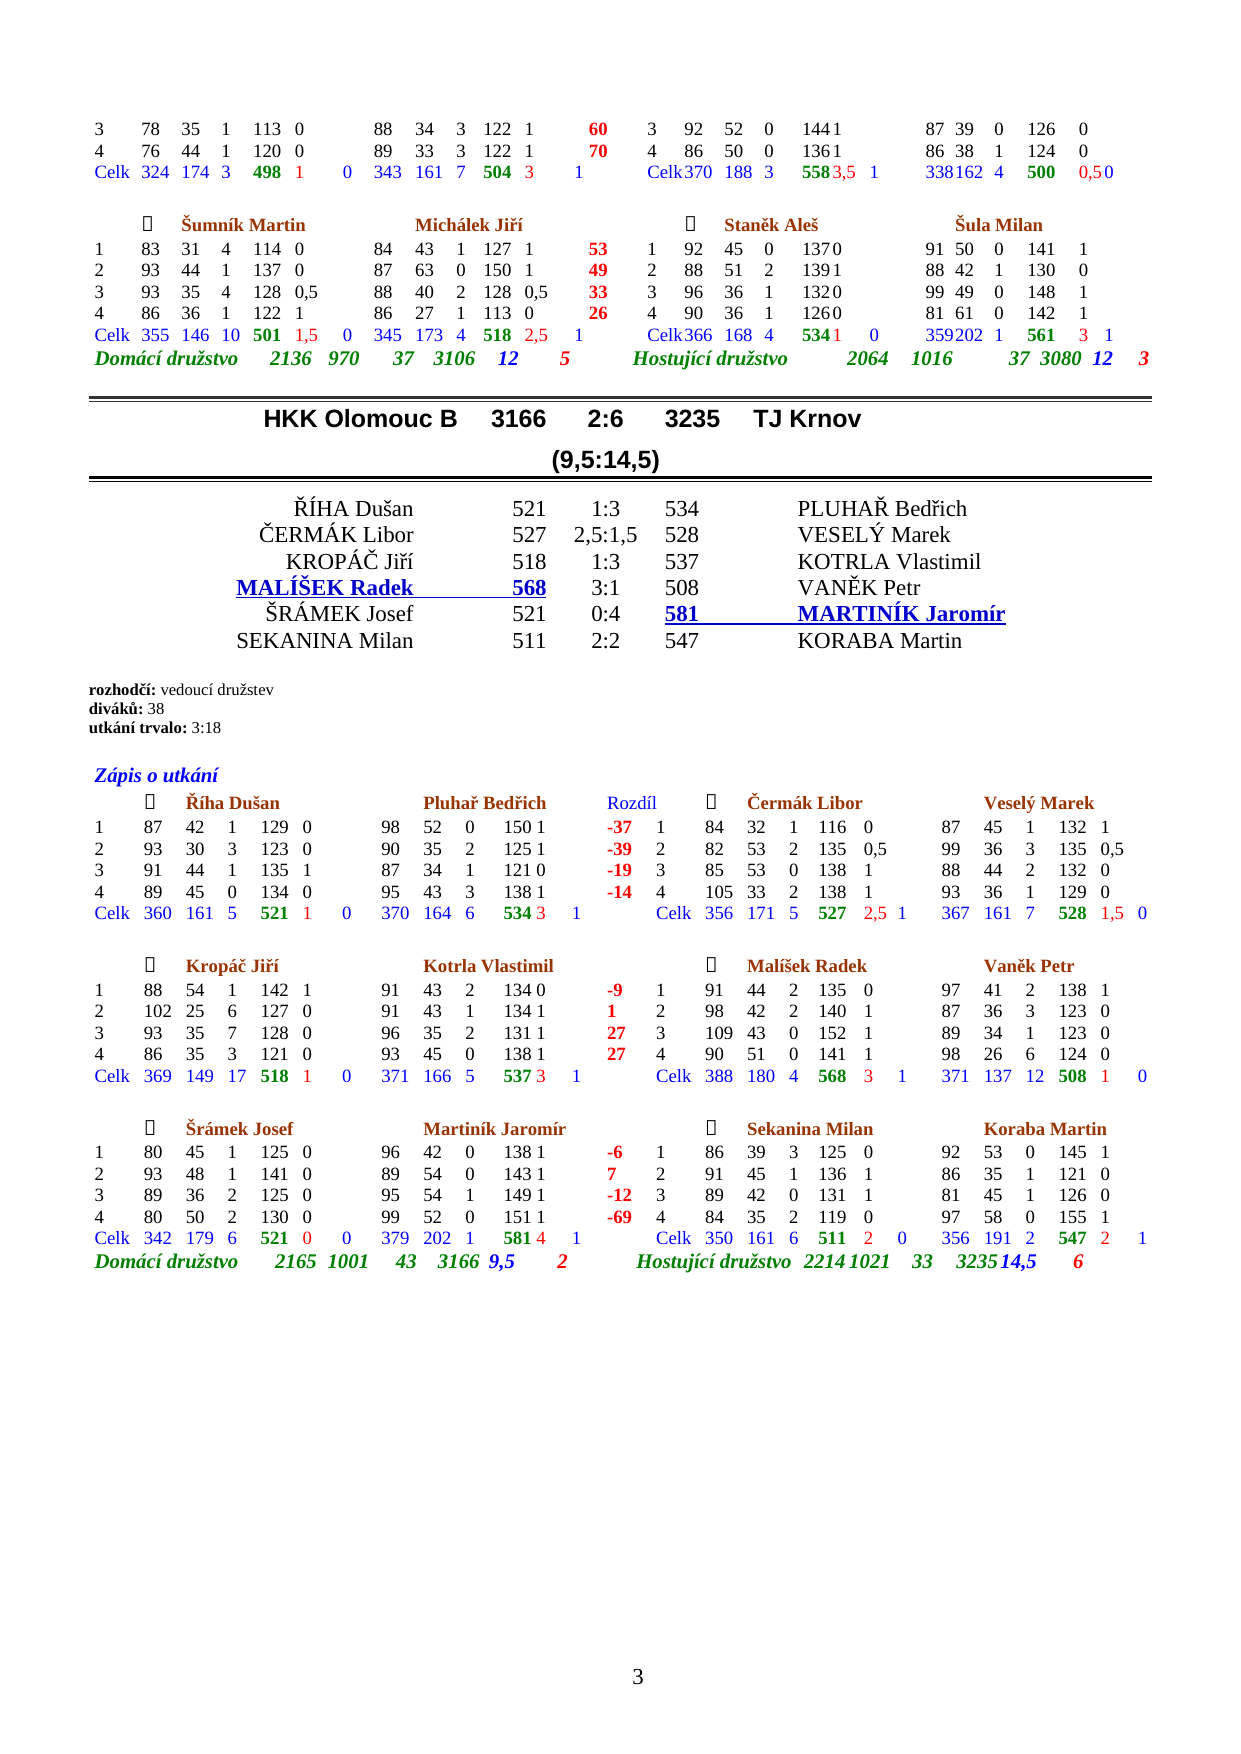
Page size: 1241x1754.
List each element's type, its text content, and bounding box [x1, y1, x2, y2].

text SEKANINA Milan 511 2:2 547 KORABA Martin [89, 627, 1152, 653]
text 4 89 45 0 134 0 95 43 3 138 1 -14 4 105 33 2 138 1 93 36 1 129 0 [94, 881, 1152, 902]
text diváků: 38 [89, 699, 1152, 718]
text Celk 355 146 10 501 1,5 0 345 173 4 518 2,5 1 Celk 366 168 4 534 1 0 359 202 1 561 3 1 [94, 324, 1152, 345]
text ŘÍHA Dušan 521 1:3 534 PLUHAŘ Bedřich [89, 495, 1152, 521]
text 3 89 36 2 125 0 95 54 1 149 1 -12 3 89 42 0 131 1 81 45 1 126 0 [94, 1184, 1152, 1206]
text 4 86 35 3 121 0 93 45 0 138 1 27 4 90 51 0 141 1 98 26 6 124 0 [94, 1043, 1152, 1065]
text  Říha Dušan Pluhař Bedřich Rozdíl  Čermák Libor Veselý Marek [94, 787, 1152, 816]
text 3 78 35 1 113 0 88 34 3 122 1 60 3 92 52 0 144 1 87 39 0 126 0 [94, 118, 1152, 140]
text 3 93 35 4 128 0,5 88 40 2 128 0,5 33 3 96 36 1 132 0 99 49 0 148 1 [94, 281, 1152, 302]
text 4 80 50 2 130 0 99 52 0 151 1 -69 4 84 35 2 119 0 97 58 0 155 1 [94, 1206, 1152, 1227]
text 3 91 44 1 135 1 87 34 1 121 0 -19 3 85 53 0 138 1 88 44 2 132 0 [94, 859, 1152, 881]
text MALÍŠEK Radek 568 3:1 508 VANĚK Petr [89, 574, 1152, 600]
text (9,5:14,5) [89, 437, 1152, 476]
text Celk 342 179 6 521 0 0 379 202 1 581 4 1 Celk 350 161 6 511 2 0 356 191 2 547 2 1 [94, 1227, 1152, 1249]
text 1 88 54 1 142 1 91 43 2 134 0 -9 1 91 44 2 135 0 97 41 2 138 1 [94, 978, 1152, 1000]
text 2 93 48 1 141 0 89 54 0 143 1 7 2 91 45 1 136 1 86 35 1 121 0 [94, 1163, 1152, 1184]
text Celk 369 149 17 518 1 0 371 166 5 537 3 1 Celk 388 180 4 568 3 1 371 137 12 508 1 0 [94, 1065, 1152, 1086]
text Domácí družstvo 2136 970 37 3106 12 5 Hostující družstvo 2064 1016 37 3080 12 3 [94, 345, 1152, 369]
text 1 80 45 1 125 0 96 42 0 138 1 -6 1 86 39 3 125 0 92 53 0 145 1 [94, 1141, 1152, 1163]
text 2 93 44 1 137 0 87 63 0 150 1 49 2 88 51 2 139 1 88 42 1 130 0 [94, 259, 1152, 281]
text ŠRÁMEK Josef 521 0:4 581 MARTINÍK Jaromír [89, 600, 1152, 627]
text 4 76 44 1 120 0 89 33 3 122 1 70 4 86 50 0 136 1 86 38 1 124 0 [94, 140, 1152, 161]
text  Šrámek Josef Martiník Jaromír  Sekanina Milan Koraba Martin [94, 1113, 1152, 1141]
text 1 87 42 1 129 0 98 52 0 150 1 -37 1 84 32 1 116 0 87 45 1 132 1 [94, 816, 1152, 837]
text KROPÁČ Jiří 518 1:3 537 KOTRLA Vlastimil [89, 548, 1152, 574]
text Celk 360 161 5 521 1 0 370 164 6 534 3 1 Celk 356 171 5 527 2,5 1 367 161 7 528 1,5 0 [94, 902, 1152, 924]
text 2 93 30 3 123 0 90 35 2 125 1 -39 2 82 53 2 135 0,5 99 36 3 135 0,5 [94, 837, 1152, 859]
text ČERMÁK Libor 527 2,5:1,5 528 VESELÝ Marek [89, 521, 1152, 548]
text 3 93 35 7 128 0 96 35 2 131 1 27 3 109 43 0 152 1 89 34 1 123 0 [94, 1022, 1152, 1043]
text rozhodčí: vedoucí družstev [89, 679, 1152, 699]
text utkání trvalo: 3:18 [89, 718, 1152, 737]
text Domácí družstvo 2165 1001 43 3166 9,5 2 Hostující družstvo 2214 1021 33 3235 14,5 6 [94, 1249, 1152, 1273]
text  Kropáč Jiří Kotrla Vlastimil  Malíšek Radek Vaněk Petr [94, 950, 1152, 978]
text  Šumník Martin Michálek Jiří  Staněk Aleš Šula Milan [94, 209, 1152, 238]
text HKK Olomouc B 3166 2:6 3235 TJ Krnov [89, 402, 1152, 433]
text Zápis o utkání [94, 763, 1152, 787]
text 1 83 31 4 114 0 84 43 1 127 1 53 1 92 45 0 137 0 91 50 0 141 1 [94, 238, 1152, 259]
text Celk 324 174 3 498 1 0 343 161 7 504 3 1 Celk 370 188 3 558 3,5 1 338 162 4 500 0,5 0 [94, 161, 1152, 183]
text 4 86 36 1 122 1 86 27 1 113 0 26 4 90 36 1 126 0 81 61 0 142 1 [94, 302, 1152, 324]
text 2 102 25 6 127 0 91 43 1 134 1 1 2 98 42 2 140 1 87 36 3 123 0 [94, 1000, 1152, 1022]
